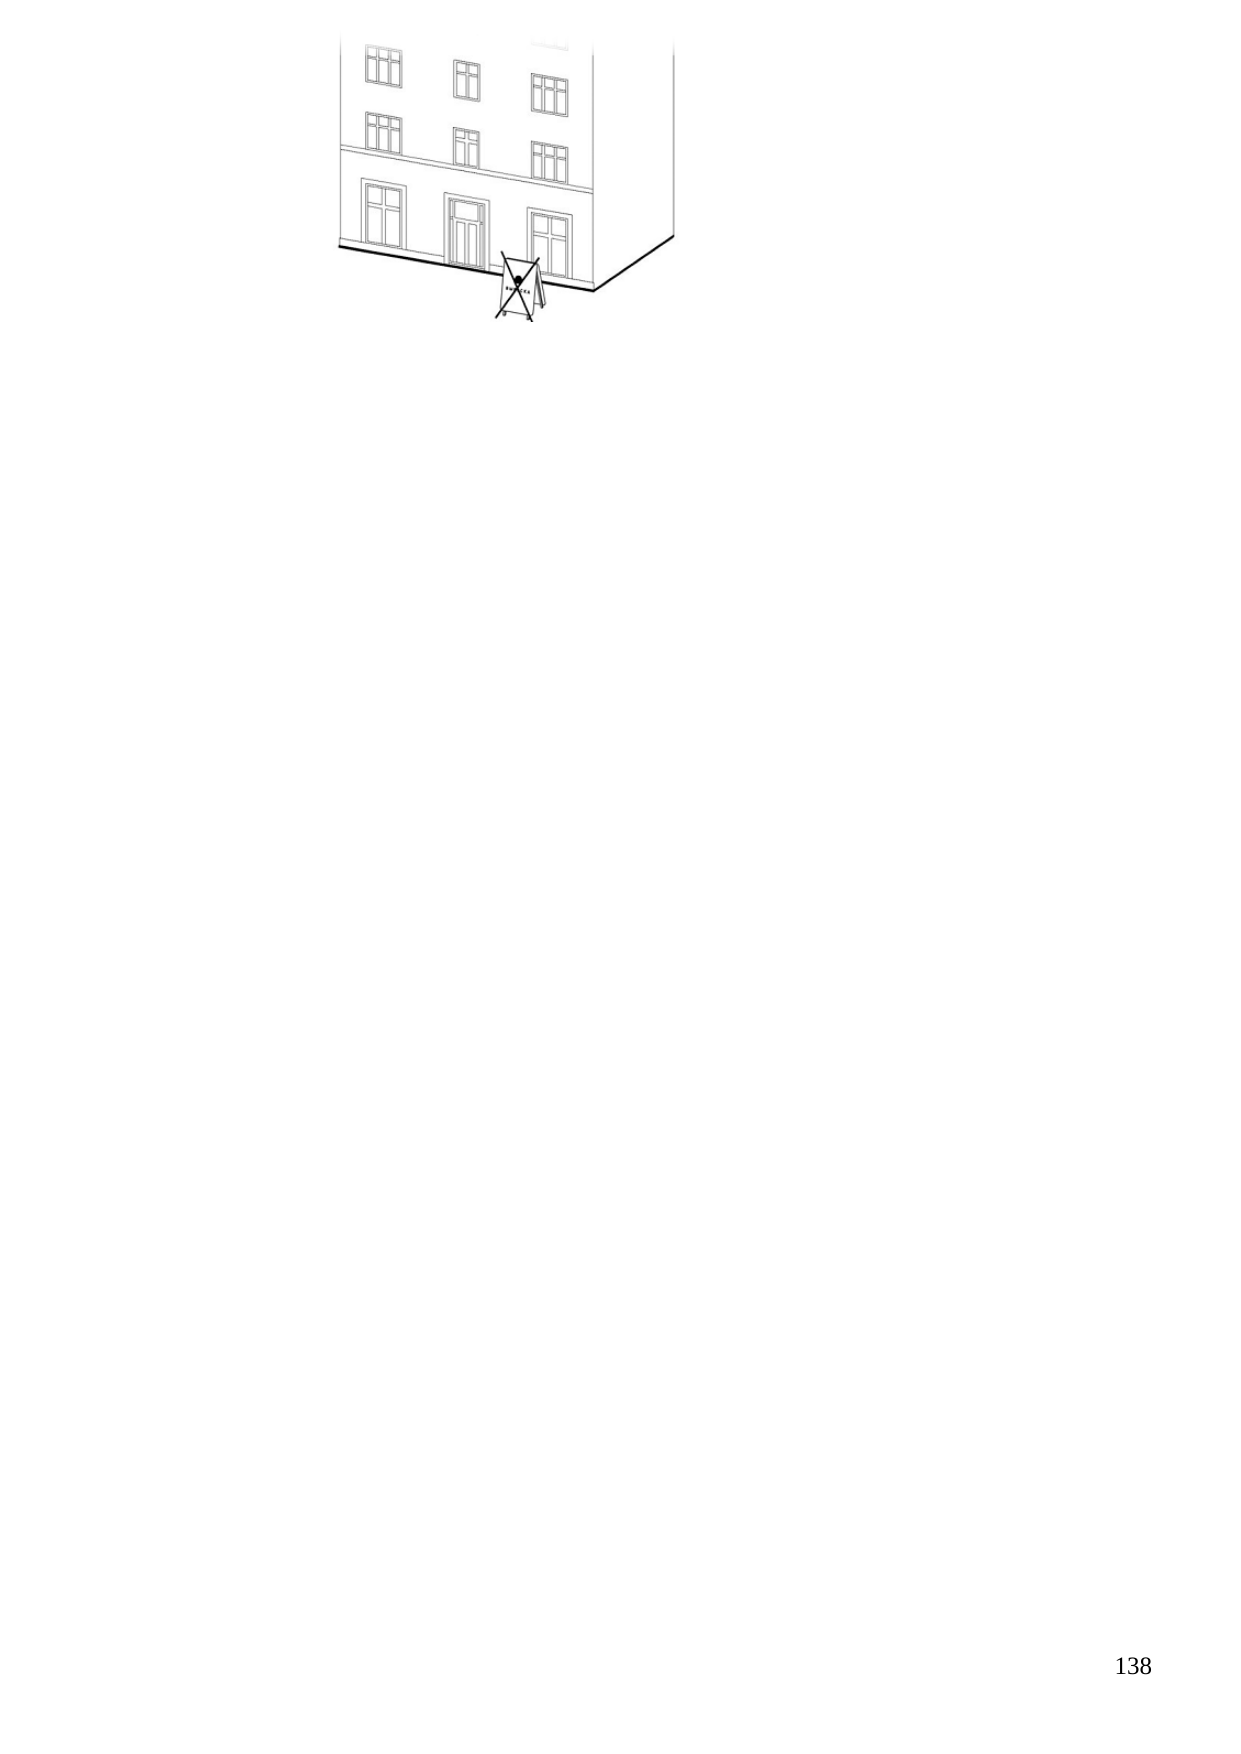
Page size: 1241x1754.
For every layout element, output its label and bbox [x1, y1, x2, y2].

picture [252, 29, 731, 322]
